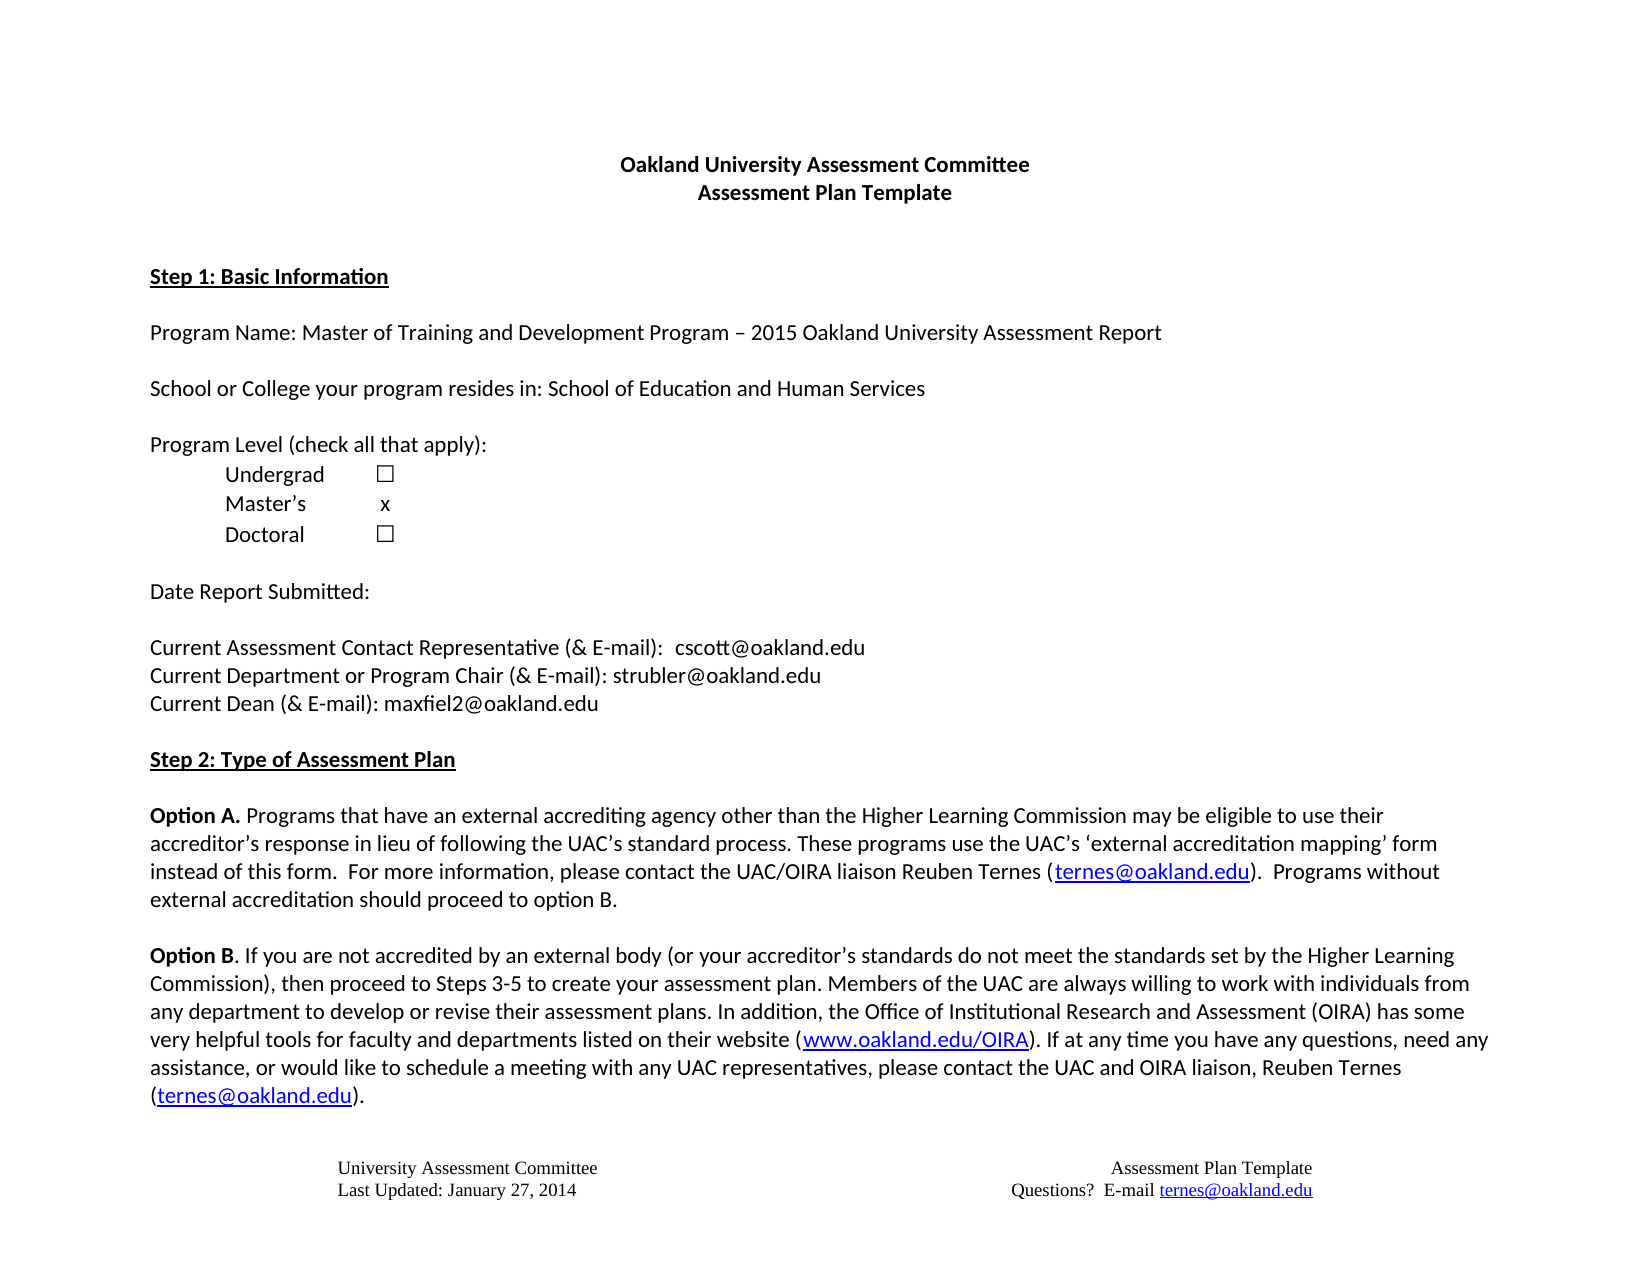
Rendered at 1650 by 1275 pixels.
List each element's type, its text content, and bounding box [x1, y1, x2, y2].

text Current Department or Program Chair (& E-mail): strubler@oakland.edu [150, 661, 1500, 689]
text Option A. Programs that have an external accrediting agency other than the Higher Learning Commission may be eligible to use their accreditor’s response in lieu of following the UAC’s standard process. These programs use the UAC’s ‘external accreditation mapping’ form instead of this form. For more information, please contact the UAC/OIRA liaison Reuben Ternes (ternes@oakland.edu). Programs without external accreditation should proceed to option B. [150, 801, 1500, 913]
text Step 2: Type of Assessment Plan [150, 745, 1500, 773]
text Current Dean (& E-mail): maxfiel2@oakland.edu [150, 689, 1500, 717]
text Program Level (check all that apply): [150, 430, 1500, 458]
text School or College your program resides in: School of Education and Human Services [150, 374, 1500, 402]
text Doctoral [225, 517, 1500, 549]
text Program Name: Master of Training and Development Program – 2015 Oakland University Assessment Report [150, 318, 1500, 346]
text Oakland University Assessment Committee [150, 150, 1500, 178]
text Option B. If you are not accredited by an external body (or your accreditor’s standards do not meet the standards set by the Higher Learning Commission), then proceed to Steps 3-5 to create your assessment plan. Members of the UAC are always willing to work with individuals from any department to develop or revise their assessment plans. In addition, the Office of Institutional Research and Assessment (OIRA) has some very helpful tools for faculty and departments listed on their website (www.oakland.edu/OIRA). If at any time you have any questions, need any assistance, or would like to schedule a meeting with any UAC representatives, please contact the UAC and OIRA liaison, Reuben Ternes (ternes@oakland.edu). [150, 941, 1500, 1109]
text Date Report Submitted: [150, 577, 1500, 605]
text Master’s [225, 489, 1500, 517]
text Undergrad [225, 458, 1500, 489]
text Step 1: Basic Information [150, 262, 1500, 290]
text Current Assessment Contact Representative (& E-mail): cscott@oakland.edu [150, 633, 1500, 661]
text Assessment Plan Template [150, 178, 1500, 206]
